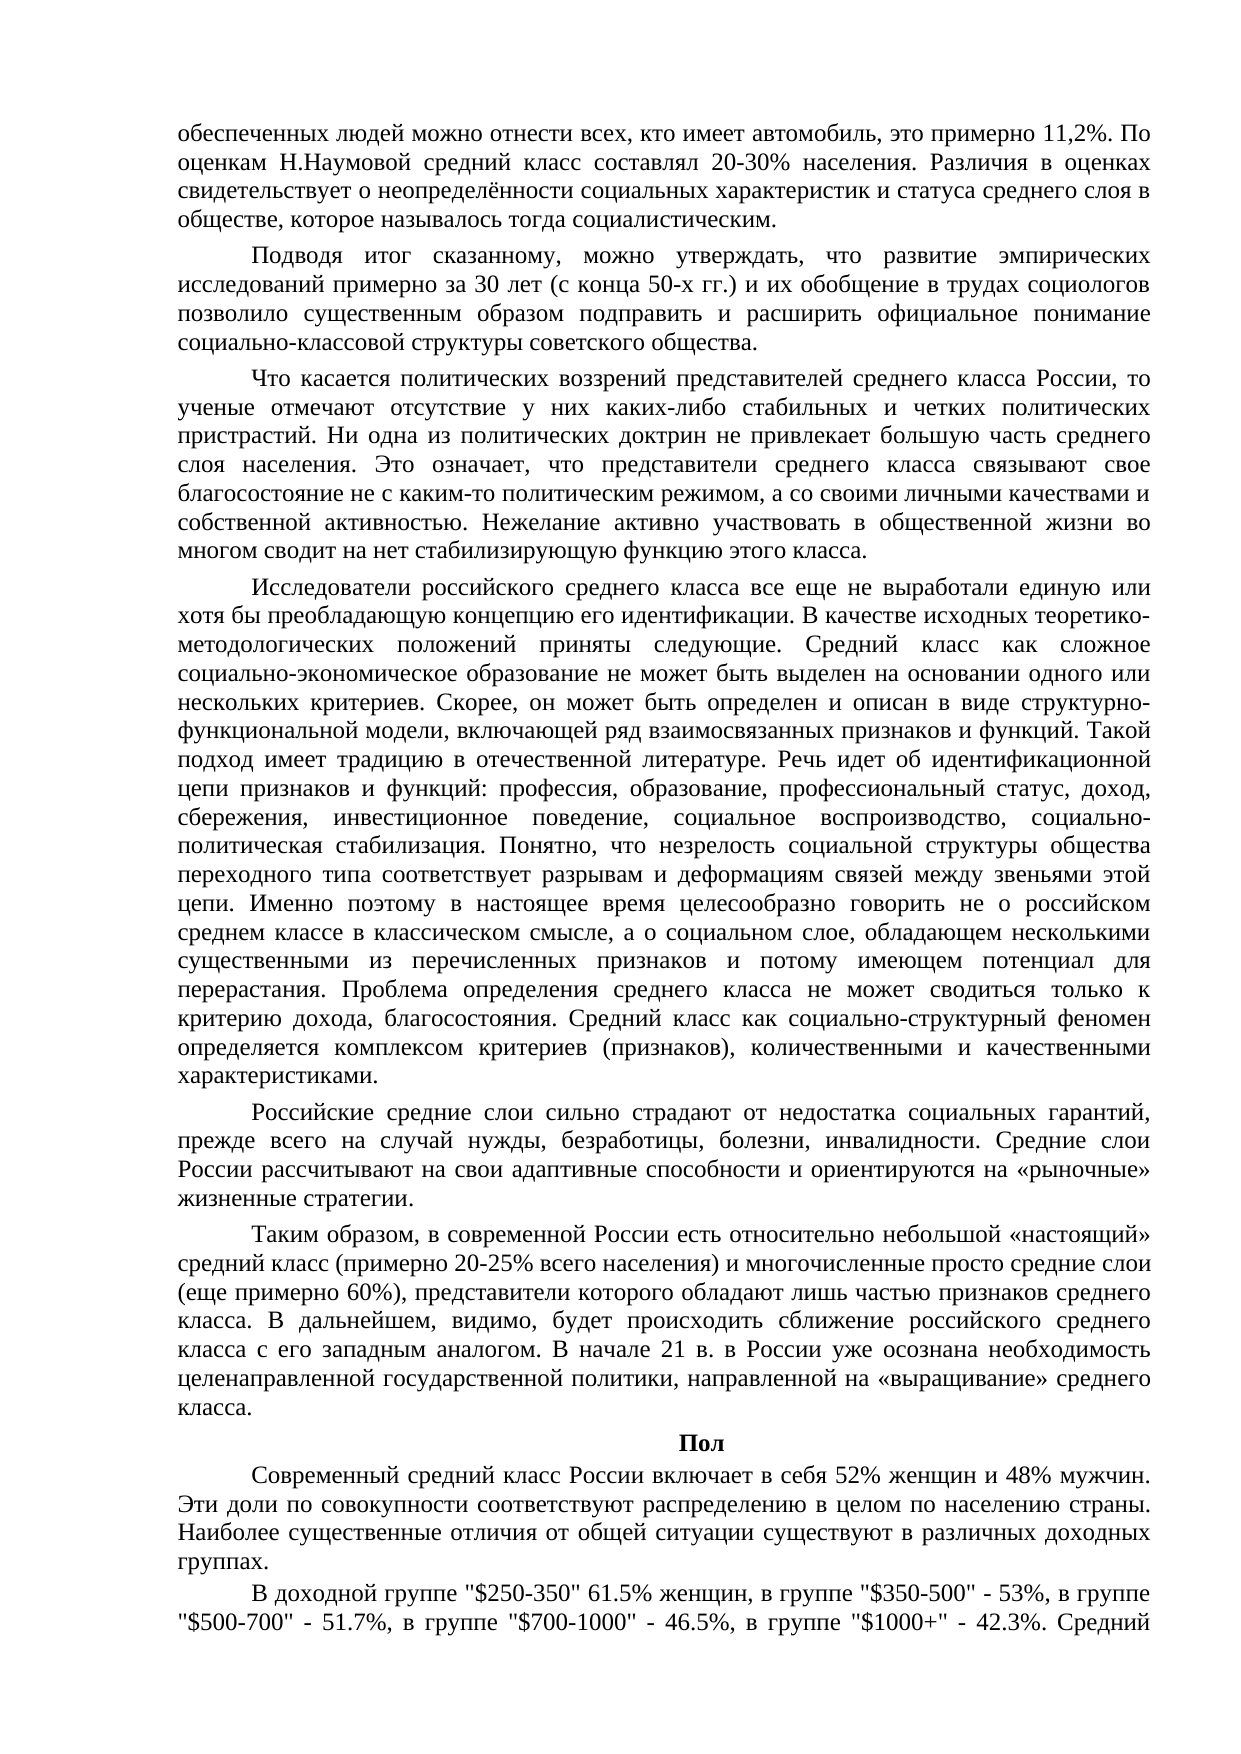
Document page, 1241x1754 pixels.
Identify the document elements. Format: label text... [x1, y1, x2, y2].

text Пол [177, 1428, 1152, 1457]
text Современный средний класс России включает в себя 52% женщин и 48% мужчин. Эти доли по совокупности соответствуют распределению в целом по населению страны. Наиболее существенные отличия от общей ситуации существуют в различных доходных группах. [177, 1460, 1152, 1575]
text Подводя итог сказанному, можно утверждать, что развитие эмпирических исследований примерно за 30 лет (с конца 50-х гг.) и их обобщение в трудах социологов позволило существенным образом подправить и расширить официальное понимание социально-классовой структуры советского общества. [177, 241, 1152, 356]
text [177, 118, 1152, 233]
text Российские средние слои сильно страдают от недостатка социальных гарантий, прежде всего на случай нужды, безработицы, болезни, инвалидности. Средние слои России рассчитывают на свои адаптивные способности и ориентируются на «рыночные» жизненные стратегии. [177, 1097, 1152, 1212]
text Исследователи российского среднего класса все еще не выработали единую или хотя бы преобладающую концепцию его идентификации. В качестве исходных теоретико-методологических положений приняты следующие. Средний класс как сложное социально-экономическое образование не может быть выделен на основании одного или нескольких критериев. Скорее, он может быть определен и описан в виде структурно-функциональной модели, включающей ряд взаимосвязанных признаков и функций. Такой подход имеет традицию в отечественной литературе. Речь идет об идентификационной цепи признаков и функций: профессия, образование, профессиональный статус, доход, сбережения, инвестиционное поведение, социальное воспроизводство, социально-политическая стабилизация. Понятно, что незрелость социальной структуры общества переходного типа соответствует разрывам и деформациям связей между звеньями этой цепи. Именно поэтому в настоящее время целесообразно говорить не о российском среднем классе в классическом смысле, а о социальном слое, обладающем несколькими существенными из перечисленных признаков и потому имеющем потенциал для перерастания. Проблема определения среднего класса не может сводиться только к критерию дохода, благосостояния. Средний класс как социально-структурный феномен определяется комплексом критериев (признаков), количественными и качественными характеристиками. [177, 572, 1152, 1089]
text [177, 1578, 1152, 1636]
text Что касается политических воззрений представителей среднего класса России, то ученые отмечают отсутствие у них каких-либо стабильных и четких политических пристрастий. Ни одна из политических доктрин не привлекает большую часть среднего слоя населения. Это означает, что представители среднего класса связывают свое благосостояние не с каким-то политическим режимом, а со своими личными качествами и собственной активностью. Нежелание активно участвовать в общественной жизни во многом сводит на нет стабилизирующую функцию этого класса. [177, 363, 1152, 564]
text Таким образом, в современной России есть относительно небольшой «настоящий» средний класс (примерно 20-25% всего населения) и многочисленные просто средние слои (еще примерно 60%), представители которого обладают лишь частью признаков среднего класса. В дальнейшем, видимо, будет происходить сближение российского среднего класса с его западным аналогом. В начале 21 в. в России уже осознана необходимость целенаправленной государственной политики, направленной на «выращивание» среднего класса. [177, 1219, 1152, 1421]
